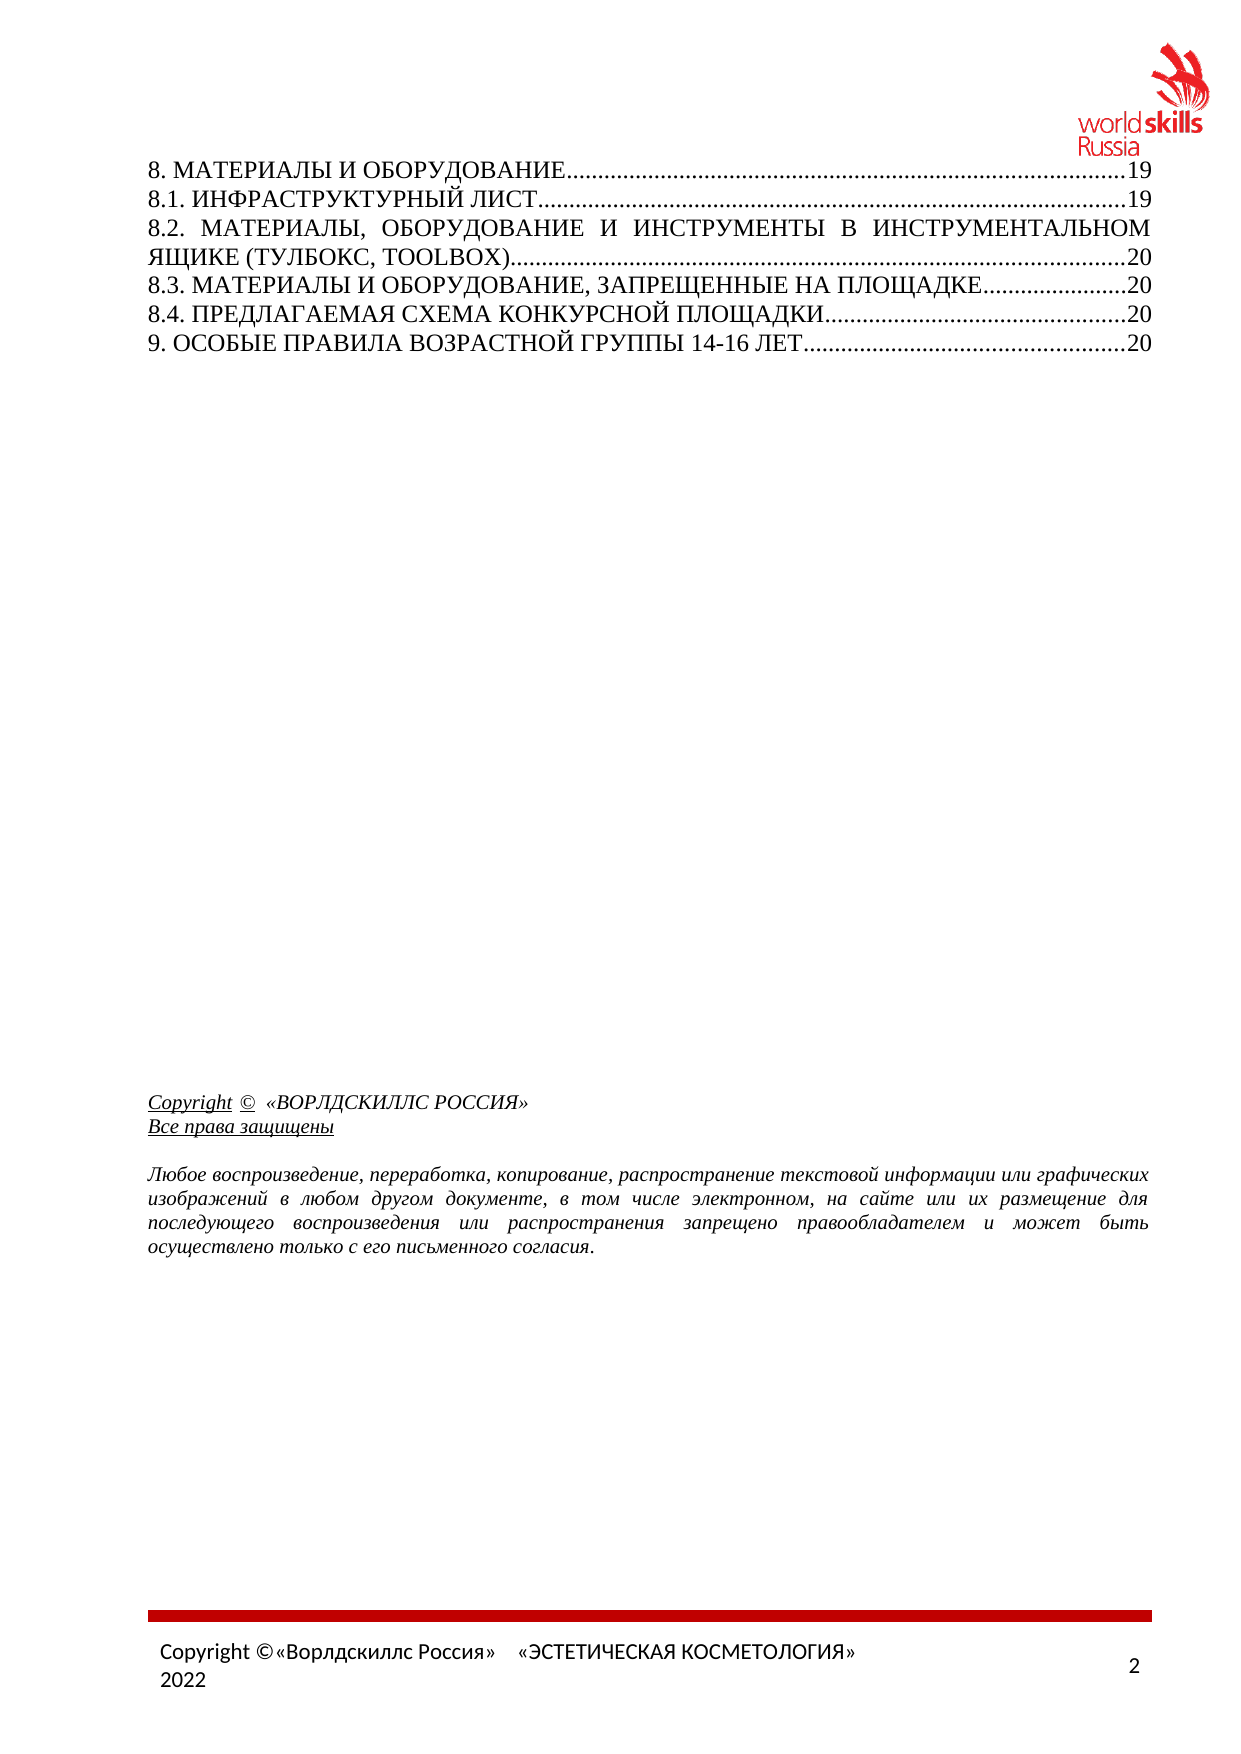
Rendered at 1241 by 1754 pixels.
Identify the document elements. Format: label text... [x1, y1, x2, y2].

text 8.2. МАТЕРИАЛЫ, ОБОРУДОВАНИЕ И ИНСТРУМЕНТЫ В ИНСТРУМЕНТАЛЬНОМ ЯЩИКЕ (ТУЛБОКС, TOOLBOX) 20 [148, 213, 1152, 270]
list Copyright © «ВОРЛДСКИЛЛС РОССИЯ» [148, 1090, 1152, 1114]
text 8.4. ПРЕДЛАГАЕМАЯ СХЕМА КОНКУРСНОЙ ПЛОЩАДКИ 20 [148, 299, 1152, 328]
text 8.3. МАТЕРИАЛЫ И ОБОРУДОВАНИЕ, ЗАПРЕЩЕННЫЕ НА ПЛОЩАДКЕ 20 [148, 270, 1152, 299]
text Любое воспроизведение, переработка, копирование, распространение текстовой информации или графических изображений в любом другом документе, в том числе электронном, на сайте или их размещение для последующего воспроизведения или распространения запрещено правообладателем и может быть осуществлено только с его письменного согласия. [148, 1162, 1152, 1258]
text 8. МАТЕРИАЛЫ И ОБОРУДОВАНИЕ 19 [148, 118, 1152, 184]
picture [1078, 42, 1235, 156]
text 8.1. ИНФРАСТРУКТУРНЫЙ ЛИСТ 19 [148, 184, 1152, 213]
text 9. ОСОБЫЕ ПРАВИЛА ВОЗРАСТНОЙ ГРУППЫ 14-16 ЛЕТ 20 [148, 328, 1152, 357]
text Все права защищены [148, 1114, 1152, 1138]
